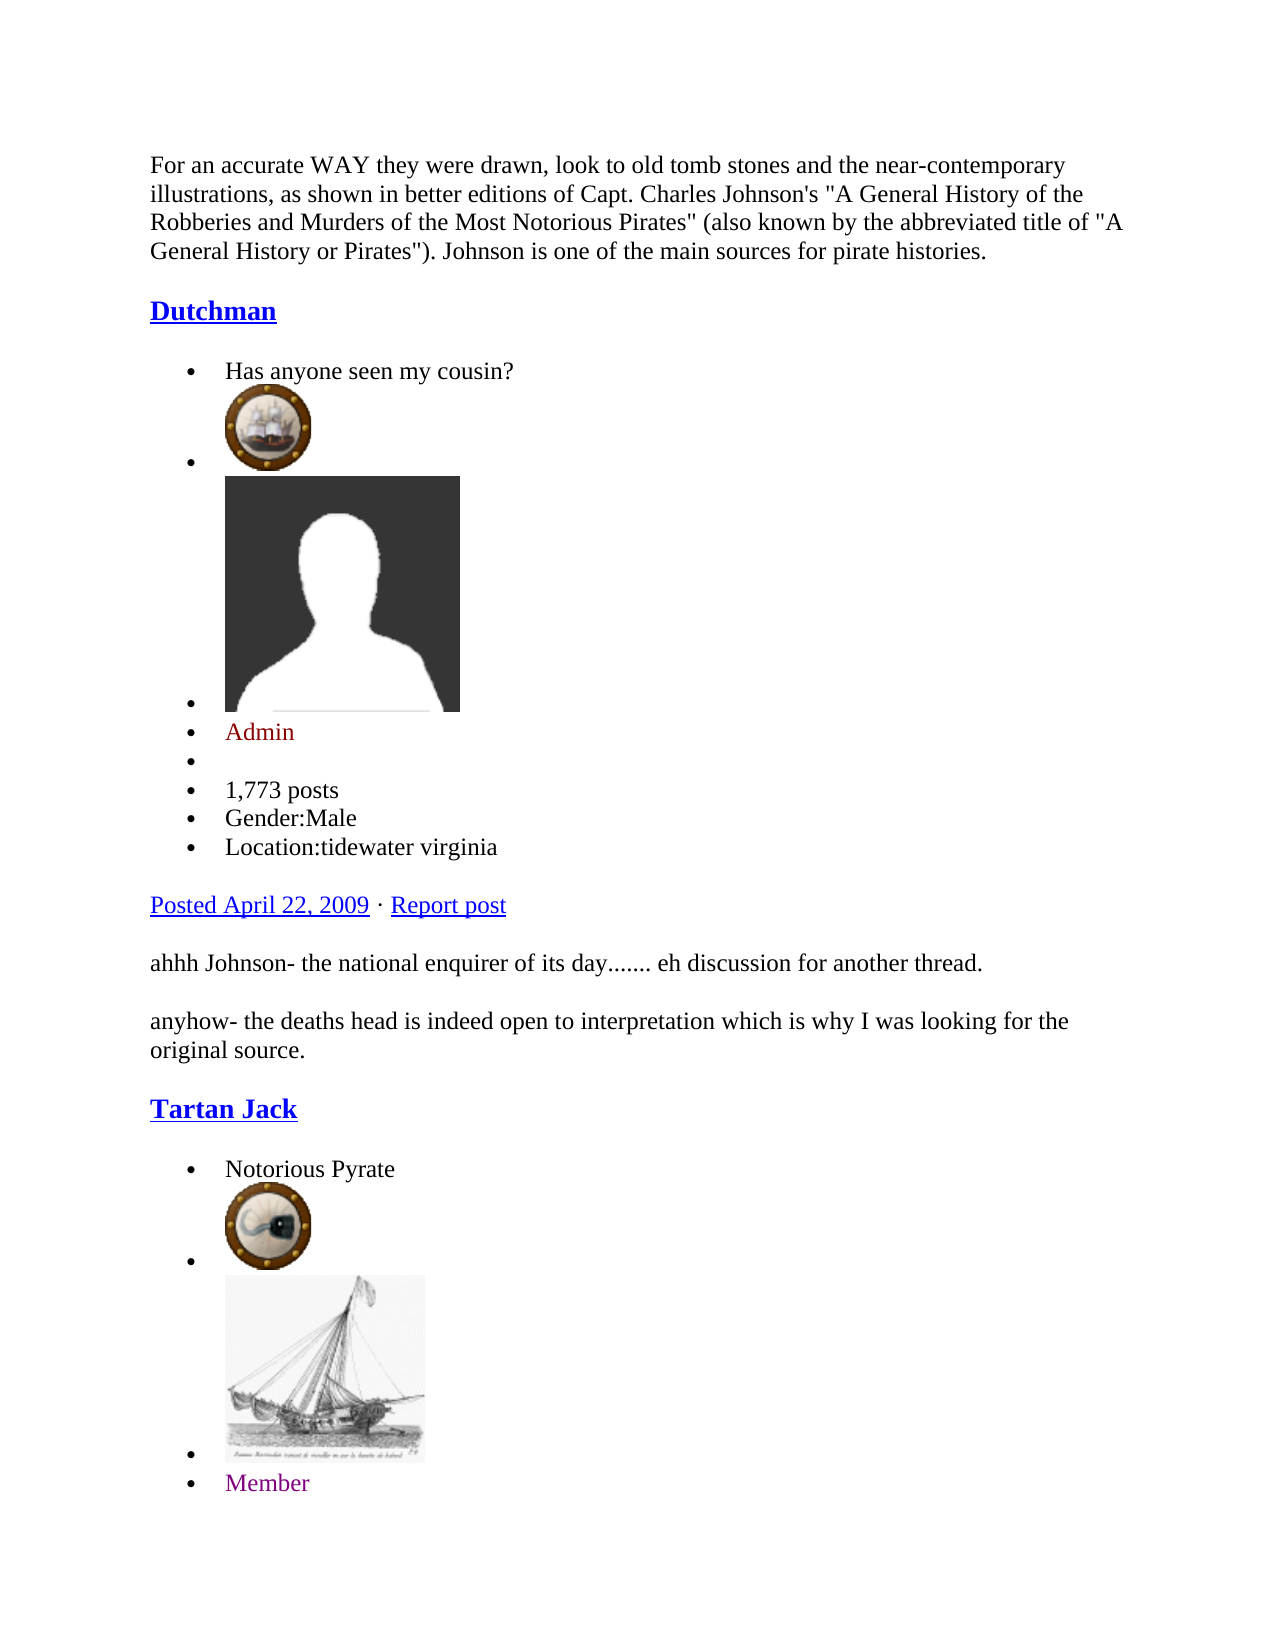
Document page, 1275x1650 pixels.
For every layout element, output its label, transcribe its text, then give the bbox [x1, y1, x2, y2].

list 1,773 posts [187, 775, 1125, 803]
picture [225, 1275, 426, 1463]
text ahhh Johnson- the national enquirer of its day....... eh discussion for another thread. [150, 948, 1125, 977]
list Gender:Male [187, 803, 1125, 832]
text anyhow- the deaths head is indeed open to interpretation which is why I was looking for the original source. [150, 1006, 1125, 1063]
picture [225, 1182, 312, 1270]
list Has anyone seen my cousin? [187, 356, 1125, 384]
text Dutchman [150, 294, 1125, 327]
list Notorious Pyrate [187, 1154, 1125, 1183]
list Admin [187, 717, 1125, 746]
list Member [187, 1468, 1125, 1497]
list Location:tidewater virginia [187, 832, 1125, 861]
text Tartan Jack [150, 1093, 1125, 1125]
picture [225, 476, 460, 712]
text For an accurate WAY they were drawn, look to old tomb stones and the near-contemporary illustrations, as shown in better editions of Capt. Charles Johnson's "A General History of the Robberies and Murders of the Most Notorious Pirates" (also known by the abbreviated title of "A General History or Pirates"). Johnson is one of the main sources for pirate histories. [150, 150, 1125, 265]
text Posted April 22, 2009 · Report post [150, 890, 1125, 919]
picture [225, 384, 312, 471]
